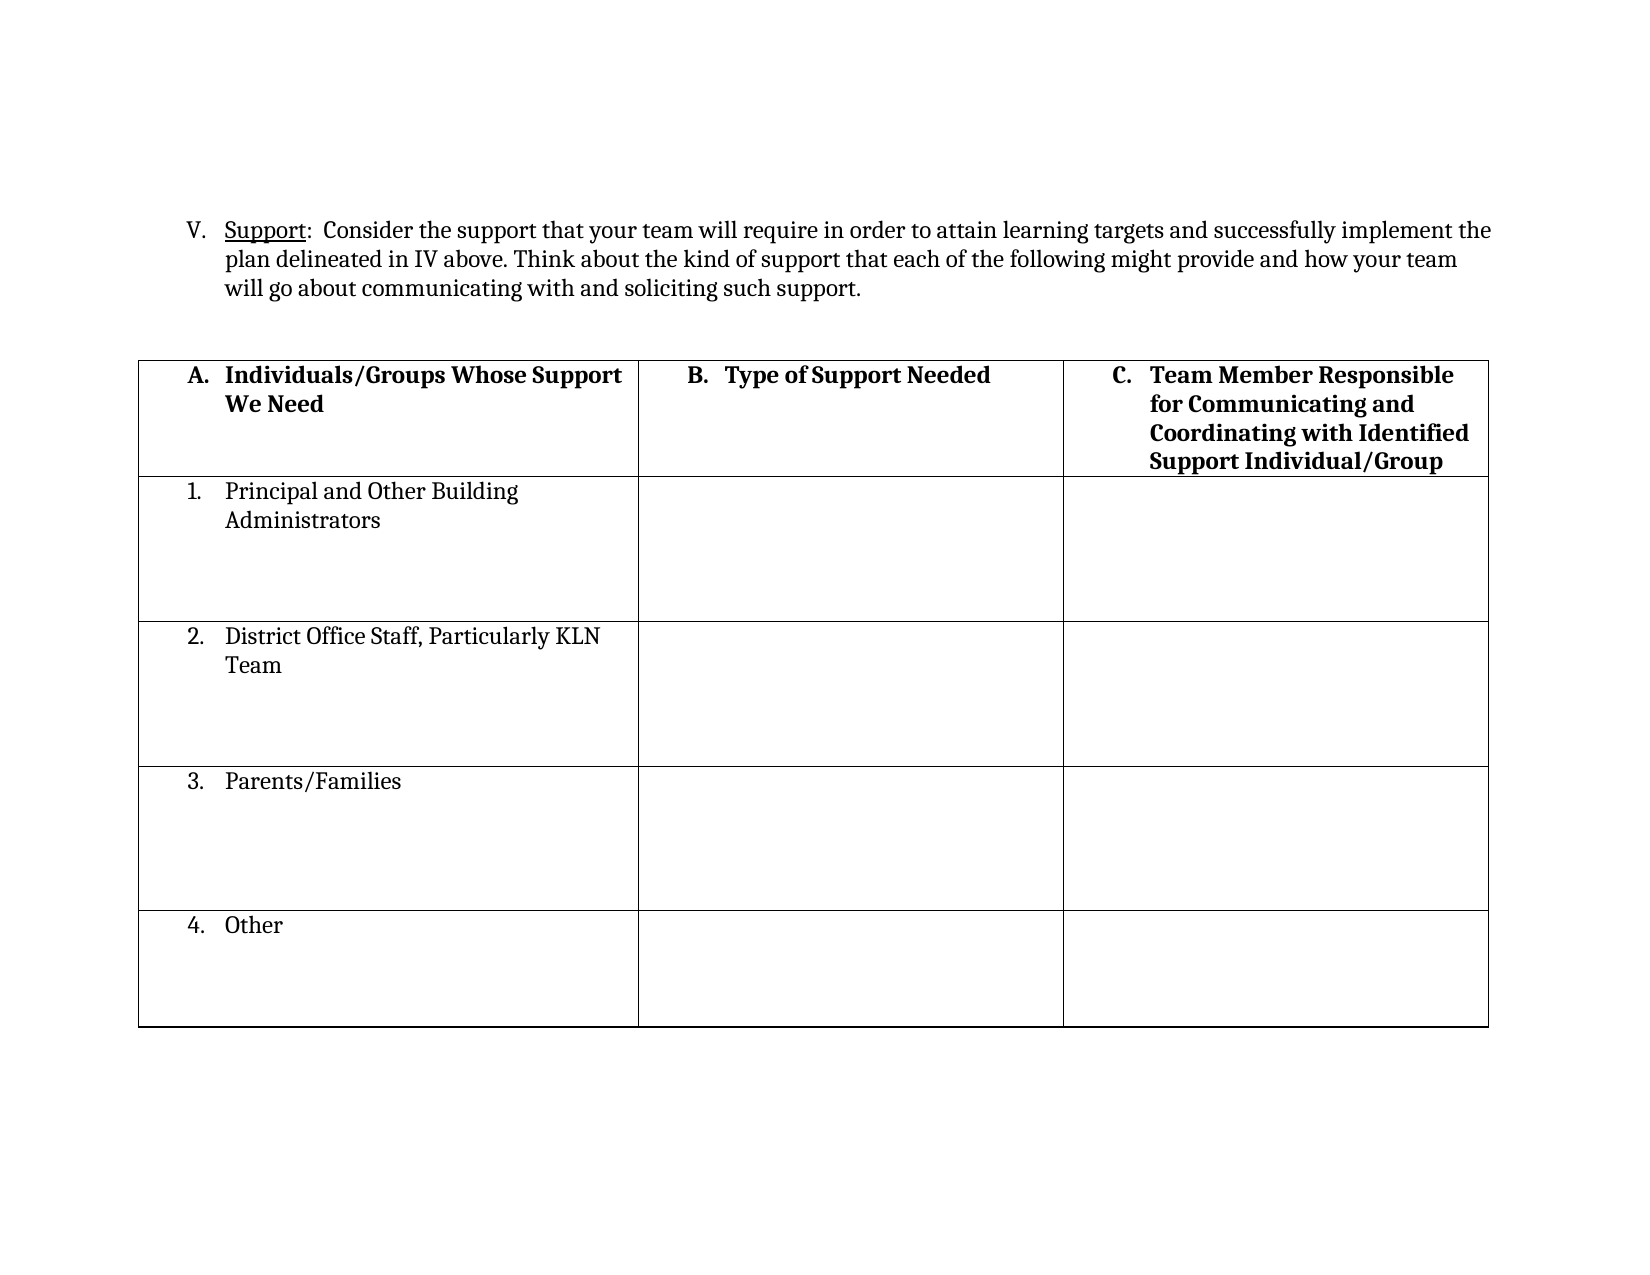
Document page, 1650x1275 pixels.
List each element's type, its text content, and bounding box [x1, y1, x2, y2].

table_cell [1064, 622, 1488, 766]
table_cell [639, 767, 1063, 910]
table_header Team Member Responsible for Communicating and Coordinating with Identified Support Individual/Group [1064, 361, 1488, 476]
table_cell [1064, 911, 1488, 1026]
table_cell Parents/Families [139, 767, 638, 910]
table_cell [639, 911, 1063, 1026]
table_cell Other [139, 911, 638, 1026]
table_cell [639, 477, 1063, 621]
table_cell District Office Staff, Particularly KLN Team [139, 622, 638, 766]
table_cell Principal and Other Building Administrators [139, 477, 638, 621]
table_cell [1064, 477, 1488, 621]
table_header Individuals/Groups Whose Support We Need [139, 361, 638, 476]
table_cell [639, 622, 1063, 766]
table_cell [1064, 767, 1488, 910]
list Support: Consider the support that your team will require in order to attain learning targets and successfully implement the plan delineated in IV above. Think about the kind of support that each of the following might provide and how your team will go about communicating with and soliciting such support. [206, 216, 1500, 302]
table_header Type of Support Needed [639, 361, 1063, 476]
